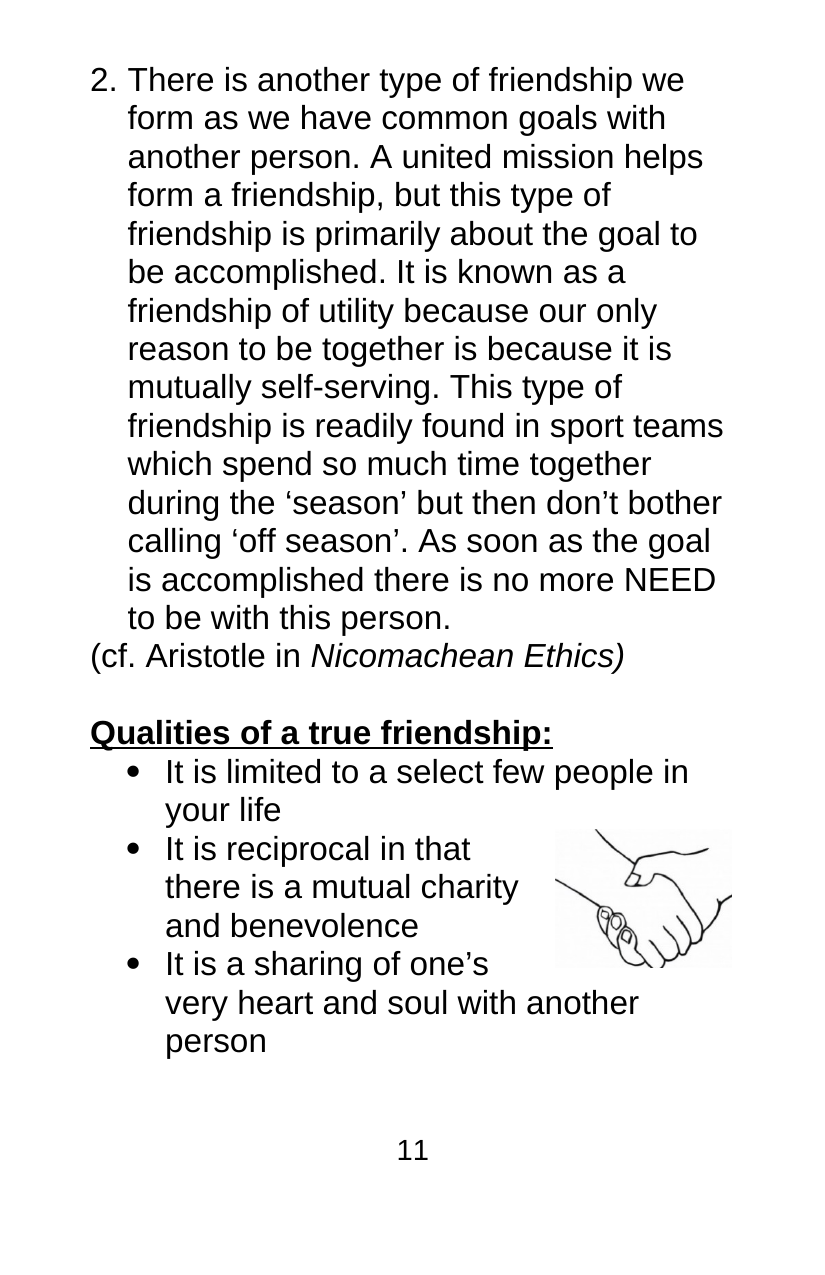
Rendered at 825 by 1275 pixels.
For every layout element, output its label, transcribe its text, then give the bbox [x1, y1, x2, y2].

list It is reciprocal in that there is a mutual charity and benevolence [127, 675, 553, 791]
list It is among equals in that neither person feels superior to the other [127, 906, 735, 983]
list It is a sharing of one’s very heart and soul with another person [127, 791, 735, 906]
list It is limited to a select few people in your life [127, 598, 735, 675]
text Qualities of a true friendship: [90, 560, 735, 598]
picture [553, 675, 732, 813]
list It aids you and your friend in your love of God and others [127, 983, 735, 1060]
text (cf. Aristotle in Nicomachean Ethics) [90, 483, 735, 521]
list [90, 60, 735, 483]
